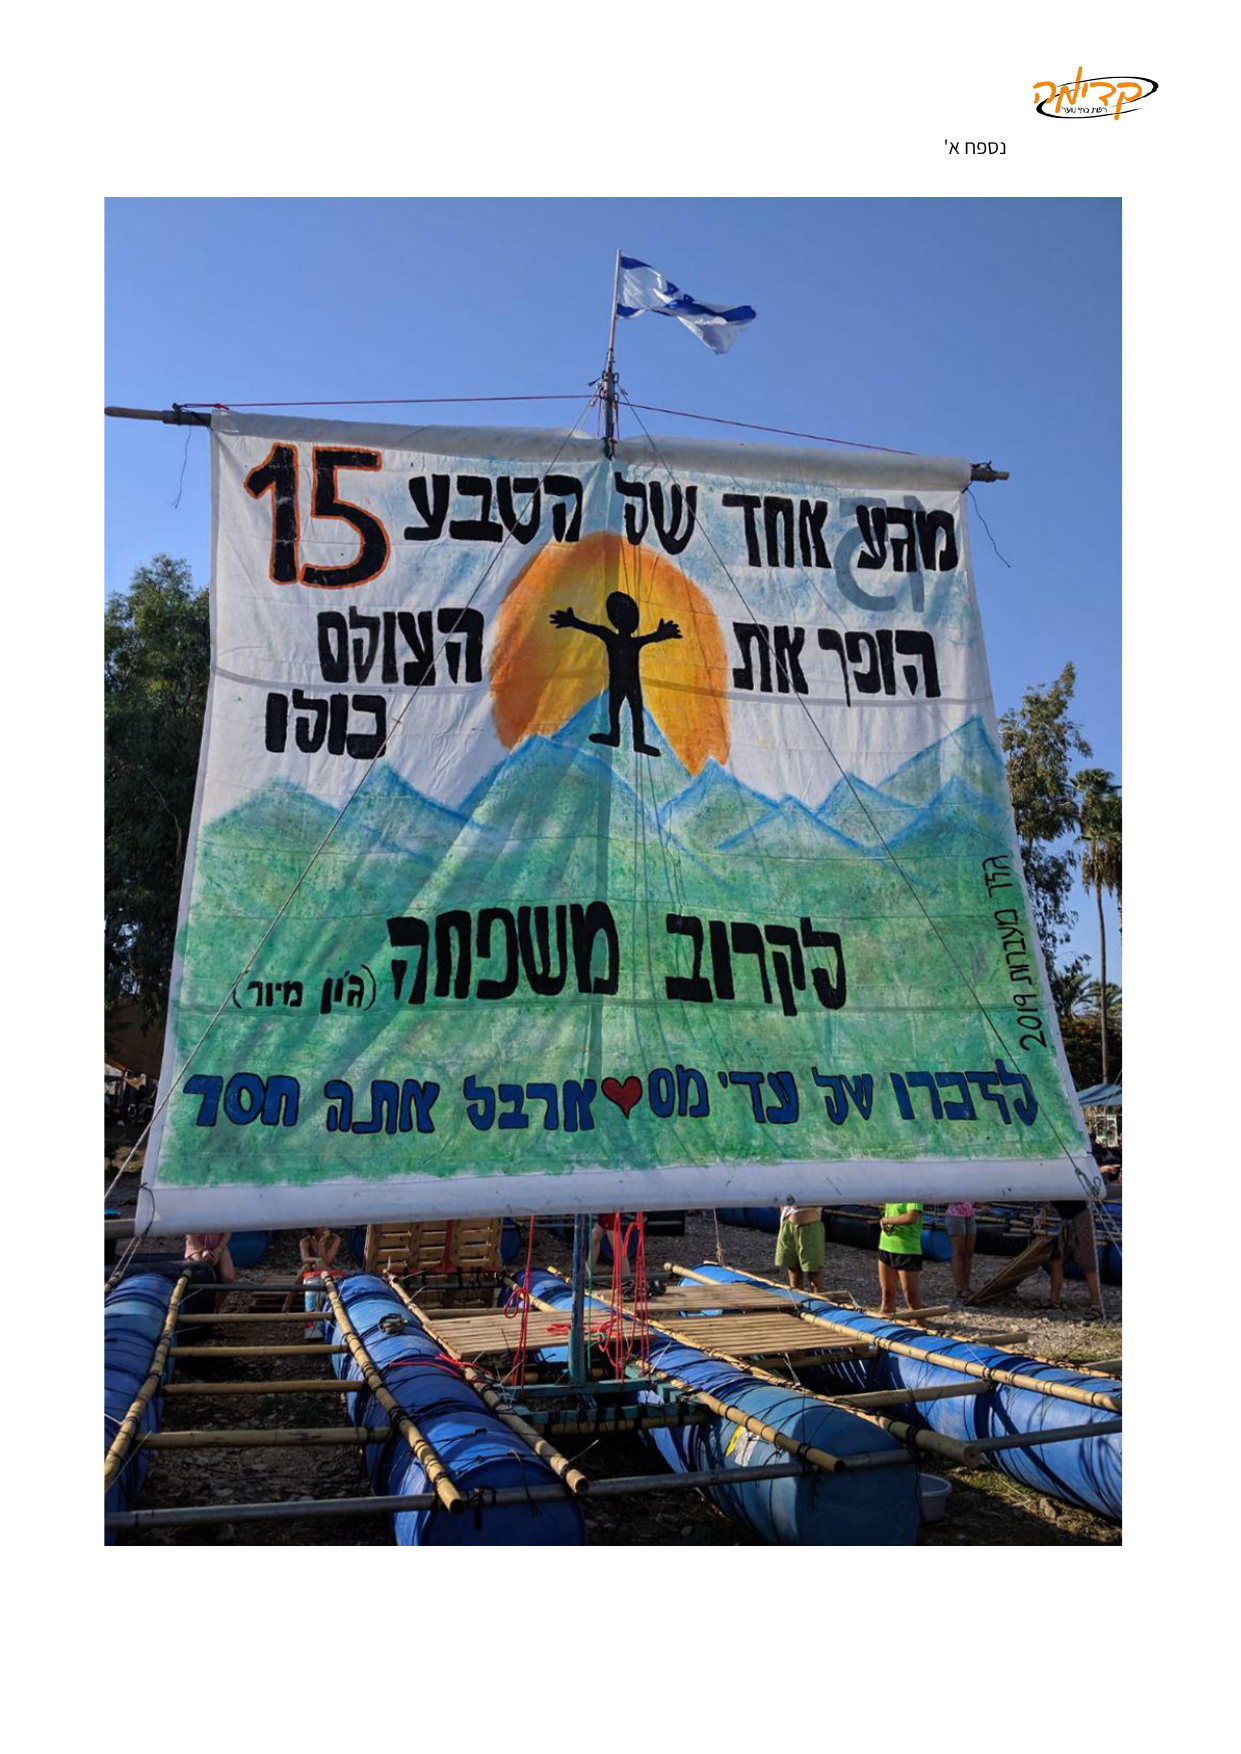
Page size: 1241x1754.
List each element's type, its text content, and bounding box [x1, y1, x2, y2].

picture [104, 197, 1123, 1546]
text נספח א' [104, 133, 1122, 160]
picture [1025, 51, 1162, 129]
